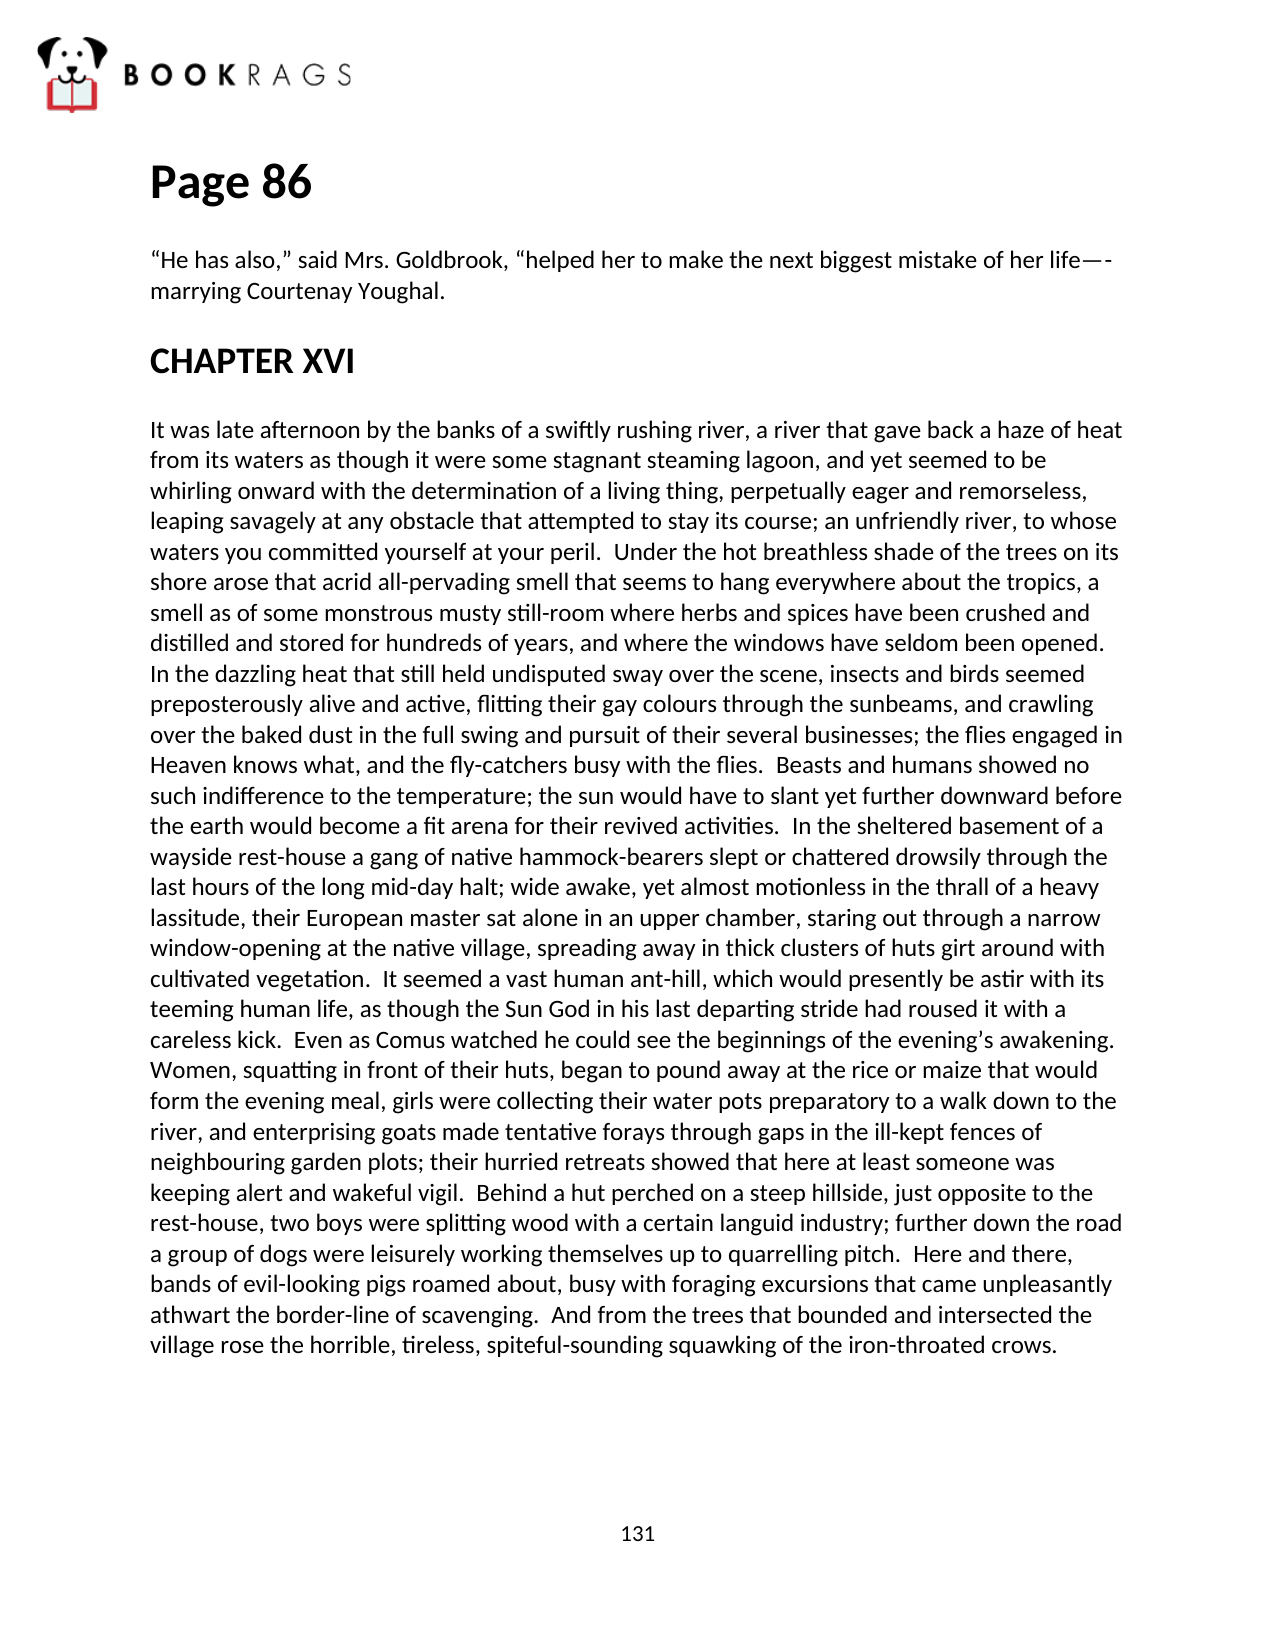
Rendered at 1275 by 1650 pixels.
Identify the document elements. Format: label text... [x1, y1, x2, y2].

text CHAPTER XVI [150, 337, 1125, 383]
text Page 86 [150, 150, 1125, 211]
picture [37, 37, 351, 113]
text It was late afternoon by the banks of a swiftly rushing river, a river that gave back a haze of heat from its waters as though it were some stagnant steaming lagoon, and yet seemed to be whirling onward with the determination of a living thing, perpetually eager and remorseless, leaping savagely at any obstacle that attempted to stay its course; an unfriendly river, to whose waters you committed yourself at your peril. Under the hot breathless shade of the trees on its shore arose that acrid all-pervading smell that seems to hang everywhere about the tropics, a smell as of some monstrous musty still-room where herbs and spices have been crushed and distilled and stored for hundreds of years, and where the windows have seldom been opened. In the dazzling heat that still held undisputed sway over the scene, insects and birds seemed preposterously alive and active, flitting their gay colours through the sunbeams, and crawling over the baked dust in the full swing and pursuit of their several businesses; the flies engaged in Heaven knows what, and the fly-catchers busy with the flies. Beasts and humans showed no such indifference to the temperature; the sun would have to slant yet further downward before the earth would become a fit arena for their revived activities. In the sheltered basement of a wayside rest-house a gang of native hammock-bearers slept or chattered drowsily through the last hours of the long mid-day halt; wide awake, yet almost motionless in the thrall of a heavy lassitude, their European master sat alone in an upper chamber, staring out through a narrow window-opening at the native village, spreading away in thick clusters of huts girt around with cultivated vegetation. It seemed a vast human ant-hill, which would presently be astir with its teeming human life, as though the Sun God in his last departing stride had roused it with a careless kick. Even as Comus watched he could see the beginnings of the evening’s awakening. Women, squatting in front of their huts, began to pound away at the rice or maize that would form the evening meal, girls were collecting their water pots preparatory to a walk down to the river, and enterprising goats made tentative forays through gaps in the ill-kept fences of neighbouring garden plots; their hurried retreats showed that here at least someone was keeping alert and wakeful vigil. Behind a hut perched on a steep hillside, just opposite to the rest-house, two boys were splitting wood with a certain languid industry; further down the road a group of dogs were leisurely working themselves up to quarrelling pitch. Here and there, bands of evil-looking pigs roamed about, busy with foraging excursions that came unpleasantly athwart the border-line of scavenging. And from the trees that bounded and intersected the village rose the horrible, tireless, spiteful-sounding squawking of the iron-throated crows. [150, 414, 1125, 1360]
text “He has also,” said Mrs. Goldbrook, “helped her to make the next biggest mistake of her life—­marrying Courtenay Youghal. [150, 244, 1125, 306]
